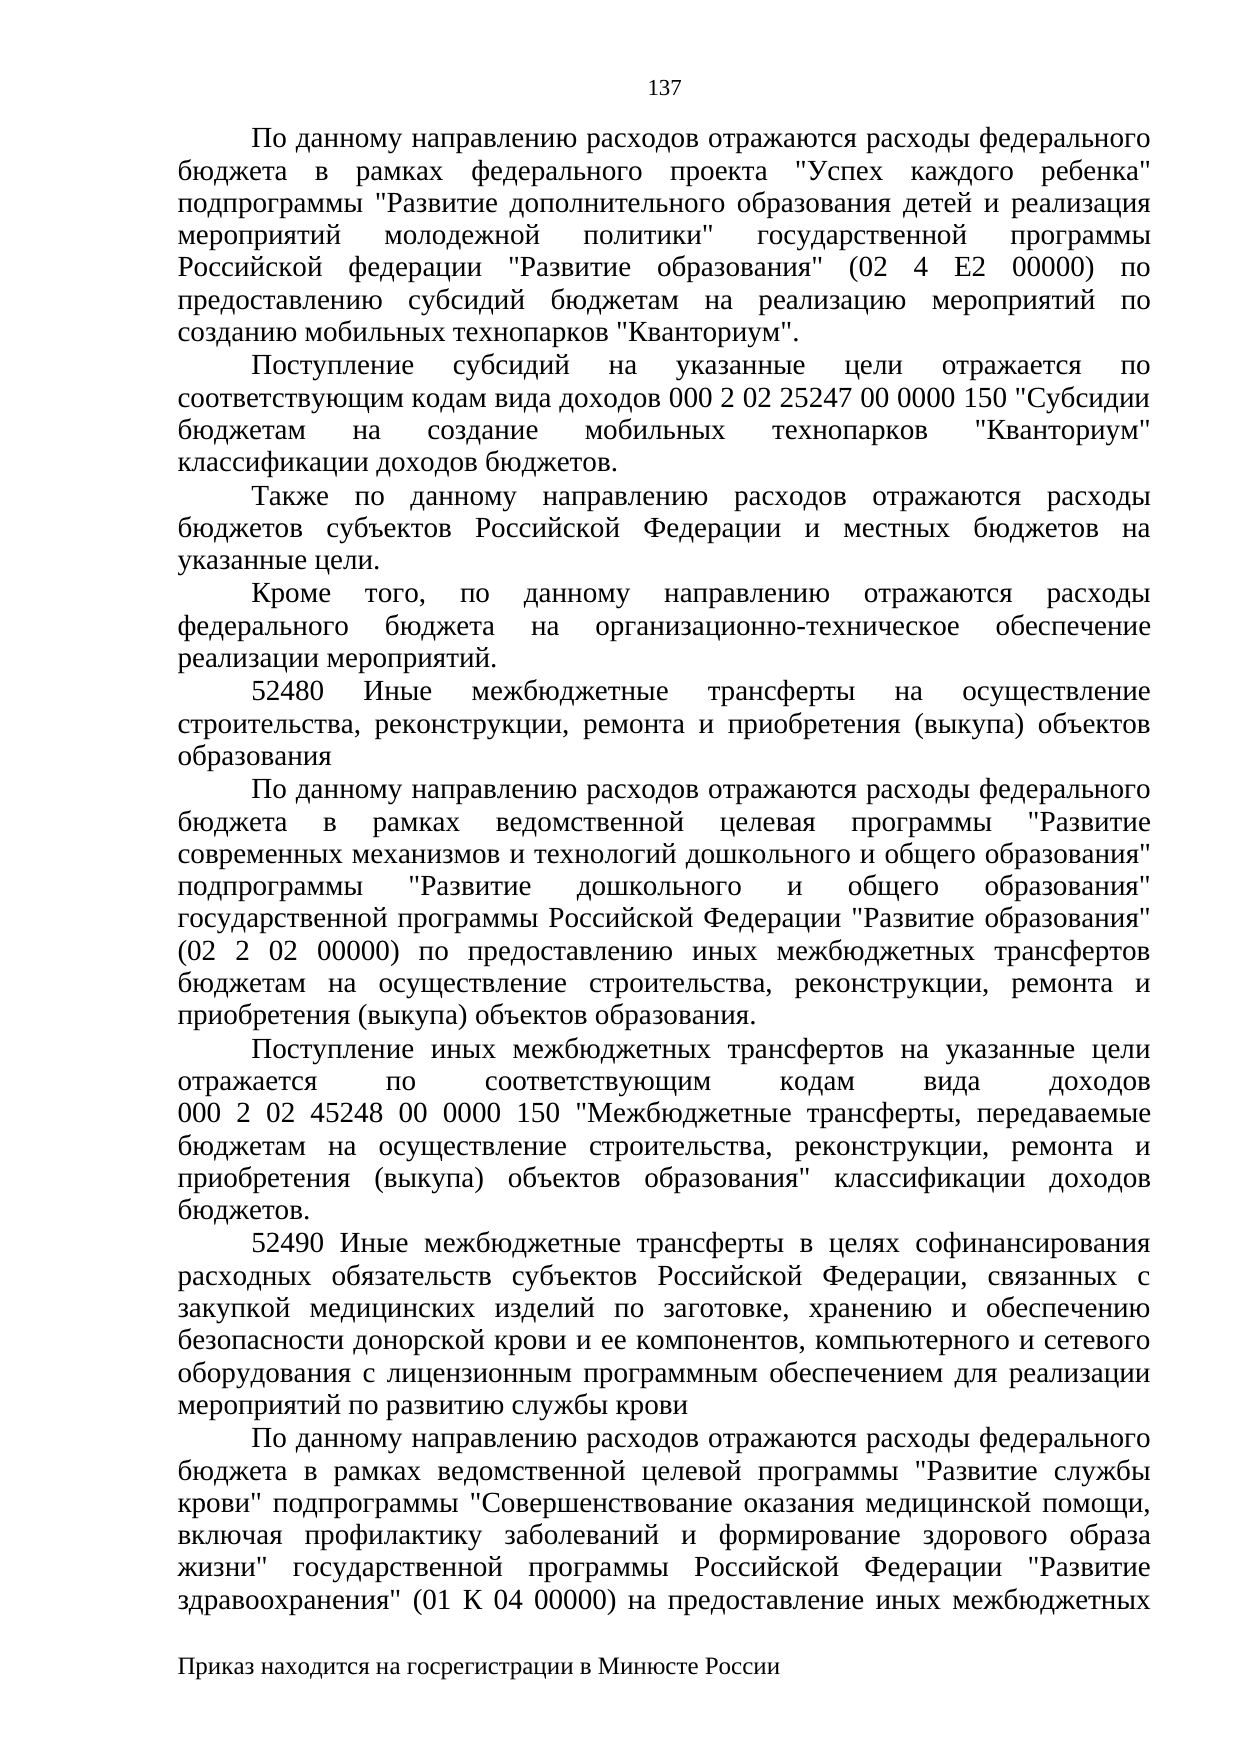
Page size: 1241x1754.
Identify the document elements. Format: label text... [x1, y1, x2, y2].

text Кроме того, по данному направлению отражаются расходы федерального бюджета на организационно-техническое обеспечение реализации мероприятий. [177, 577, 1152, 674]
text Поступление субсидий на указанные цели отражается по соответствующим кодам вида доходов 000 2 02 25247 00 0000 150 "Субсидии бюджетам на создание мобильных технопарков "Кванториум" классификации доходов бюджетов. [177, 349, 1152, 478]
text Также по данному направлению расходов отражаются расходы бюджетов субъектов Российской Федерации и местных бюджетов на указанные цели. [177, 479, 1152, 576]
text Поступление иных межбюджетных трансфертов на указанные цели отражается по соответствующим кодам вида доходов 000 2 02 45248 00 0000 150 "Межбюджетные трансферты, передаваемые бюджетам на осуществление строительства, реконструкции, ремонта и приобретения (выкупа) объектов образования" классификации доходов бюджетов. [177, 1032, 1152, 1226]
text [177, 1422, 1152, 1616]
text По данному направлению расходов отражаются расходы федерального бюджета в рамках ведомственной целевая программы "Развитие современных механизмов и технологий дошкольного и общего образования" подпрограммы "Развитие дошкольного и общего образования" государственной программы Российской Федерации "Развитие образования" (02 2 02 00000) по предоставлению иных межбюджетных трансфертов бюджетам на осуществление строительства, реконструкции, ремонта и приобретения (выкупа) объектов образования. [177, 773, 1152, 1031]
text 52480 Иные межбюджетные трансферты на осуществление строительства, реконструкции, ремонта и приобретения (выкупа) объектов образования [177, 675, 1152, 772]
text По данному направлению расходов отражаются расходы федерального бюджета в рамках федерального проекта "Успех каждого ребенка" подпрограммы "Развитие дополнительного образования детей и реализация мероприятий молодежной политики" государственной программы Российской федерации "Развитие образования" (02 4 Е2 00000) по предоставлению субсидий бюджетам на реализацию мероприятий по созданию мобильных технопарков "Кванториум". [177, 122, 1152, 348]
text 52490 Иные межбюджетные трансферты в целях софинансирования расходных обязательств субъектов Российской Федерации, связанных с закупкой медицинских изделий по заготовке, хранению и обеспечению безопасности донорской крови и ее компонентов, компьютерного и сетевого оборудования с лицензионным программным обеспечением для реализации мероприятий по развитию службы крови [177, 1227, 1152, 1421]
